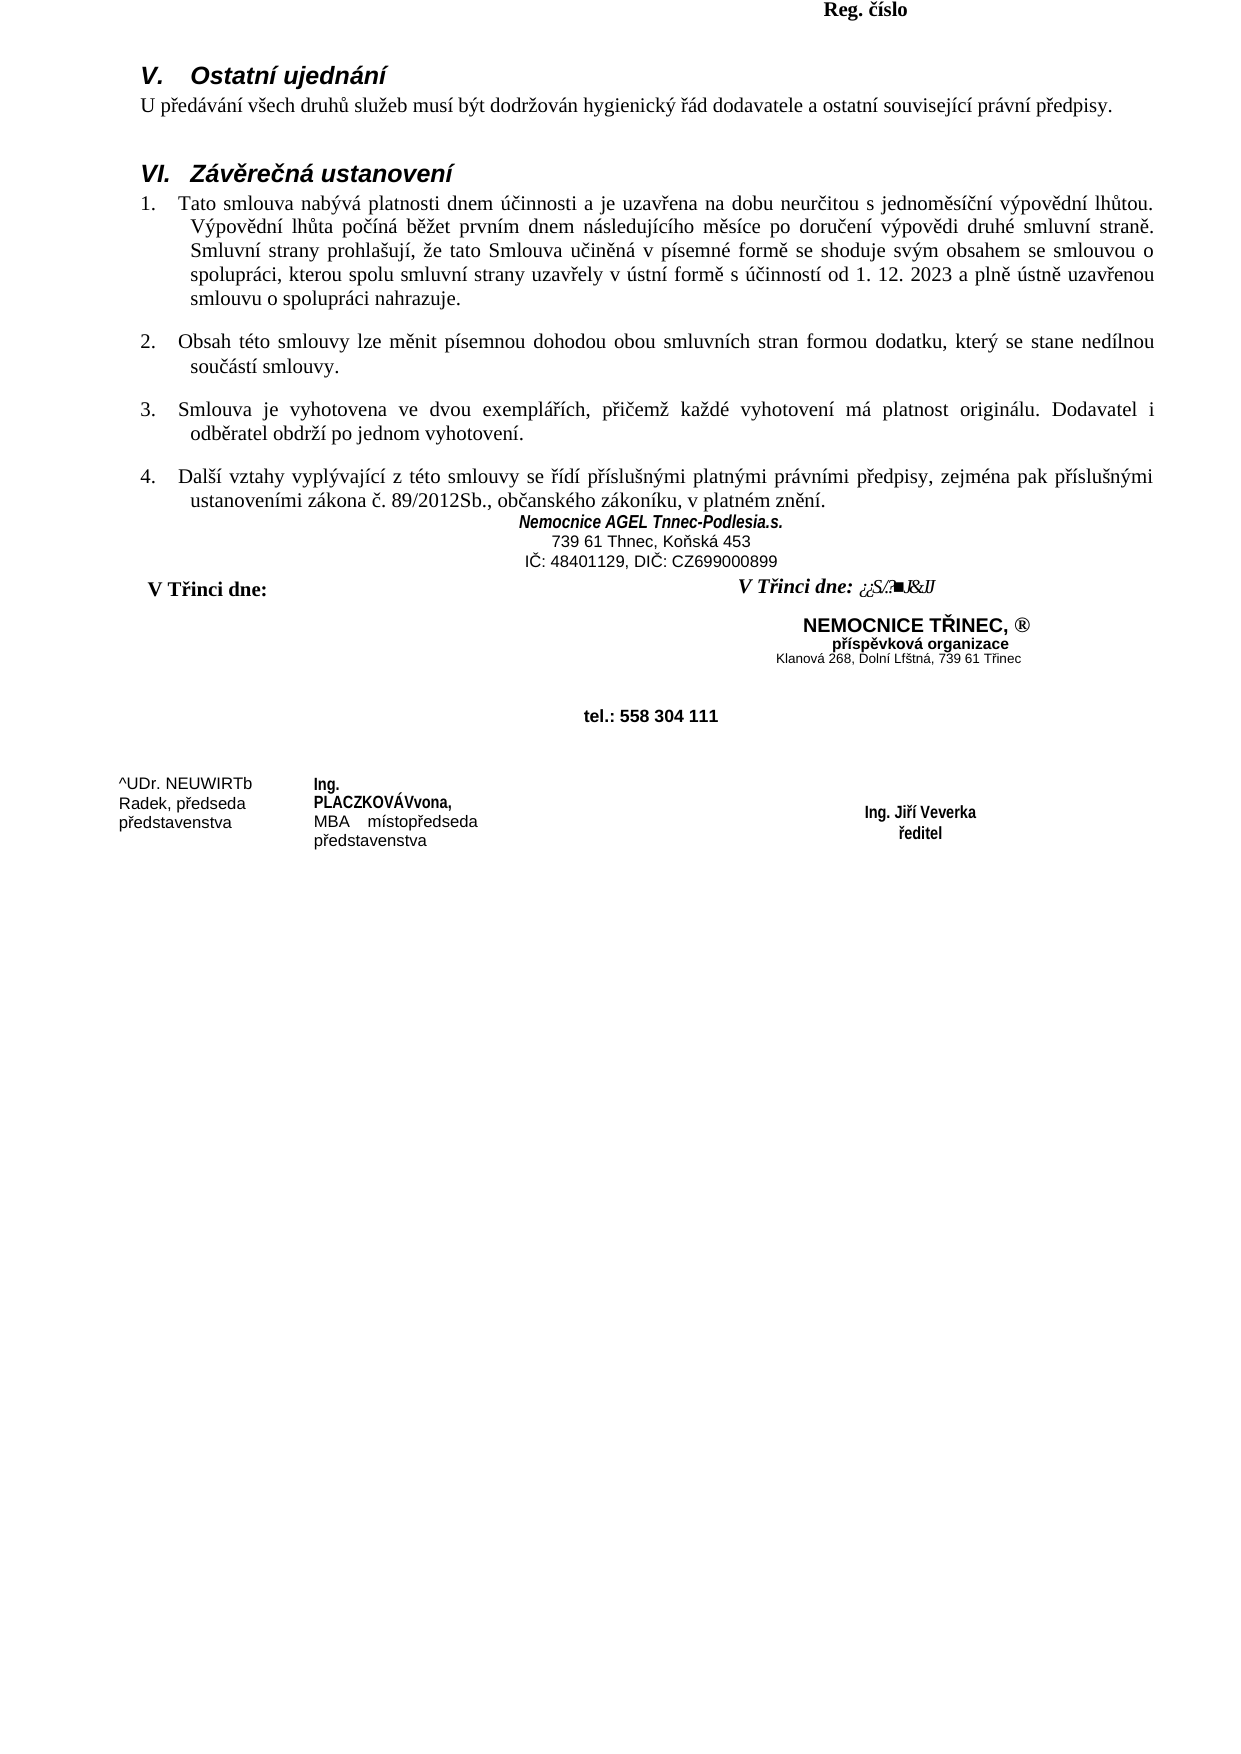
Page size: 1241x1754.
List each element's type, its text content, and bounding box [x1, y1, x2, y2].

text U předávání všech druhů služeb musí být dodržován hygienický řád dodavatele a ostatní související právní předpisy. [140, 92, 1155, 118]
list Další vztahy vyplývající z této smlouvy se řídí příslušnými platnými právními předpisy, zejména pak příslušnými ustanoveními zákona č. 89/2012Sb., občanského zákoníku, v platném znění. [140, 465, 1155, 513]
list Smlouva je vyhotovena ve dvou exemplářích, přičemž každé vyhotovení má platnost originálu. Dodavatel i odběratel obdrží po jednom vyhotovení. [140, 397, 1155, 446]
text 739 61 Thnec, Koňská 453 IČ: 48401129, DIČ: CZ699000899 tel.: 558 304 111 [146, 532, 1155, 726]
text Nemocnice AGEL Tnnec-Podlesia.s. [146, 513, 1155, 532]
list Tato smlouva nabývá platnosti dnem účinnosti a je uzavřena na dobu neurčitou s jednoměsíční výpovědní lhůtou. Výpovědní lhůta počíná běžet prvním dnem následujícího měsíce po doručení výpovědi druhé smluvní straně. Smluvní strany prohlašují, že tato Smlouva učiněná v písemné formě se shoduje svým obsahem se smlouvou o spolupráci, kterou spolu smluvní strany uzavřely v ústní formě s účinností od 1. 12. 2023 a plně ústně uzavřenou smlouvu o spolupráci nahrazuje. [140, 191, 1155, 311]
list Ostatní ujednání [140, 65, 1155, 90]
list Závěrečná ustanovení [140, 162, 1155, 187]
list Obsah této smlouvy lze měnit písemnou dohodou obou smluvních stran formou dodatku, který se stane nedílnou součástí smlouvy. [140, 329, 1155, 378]
